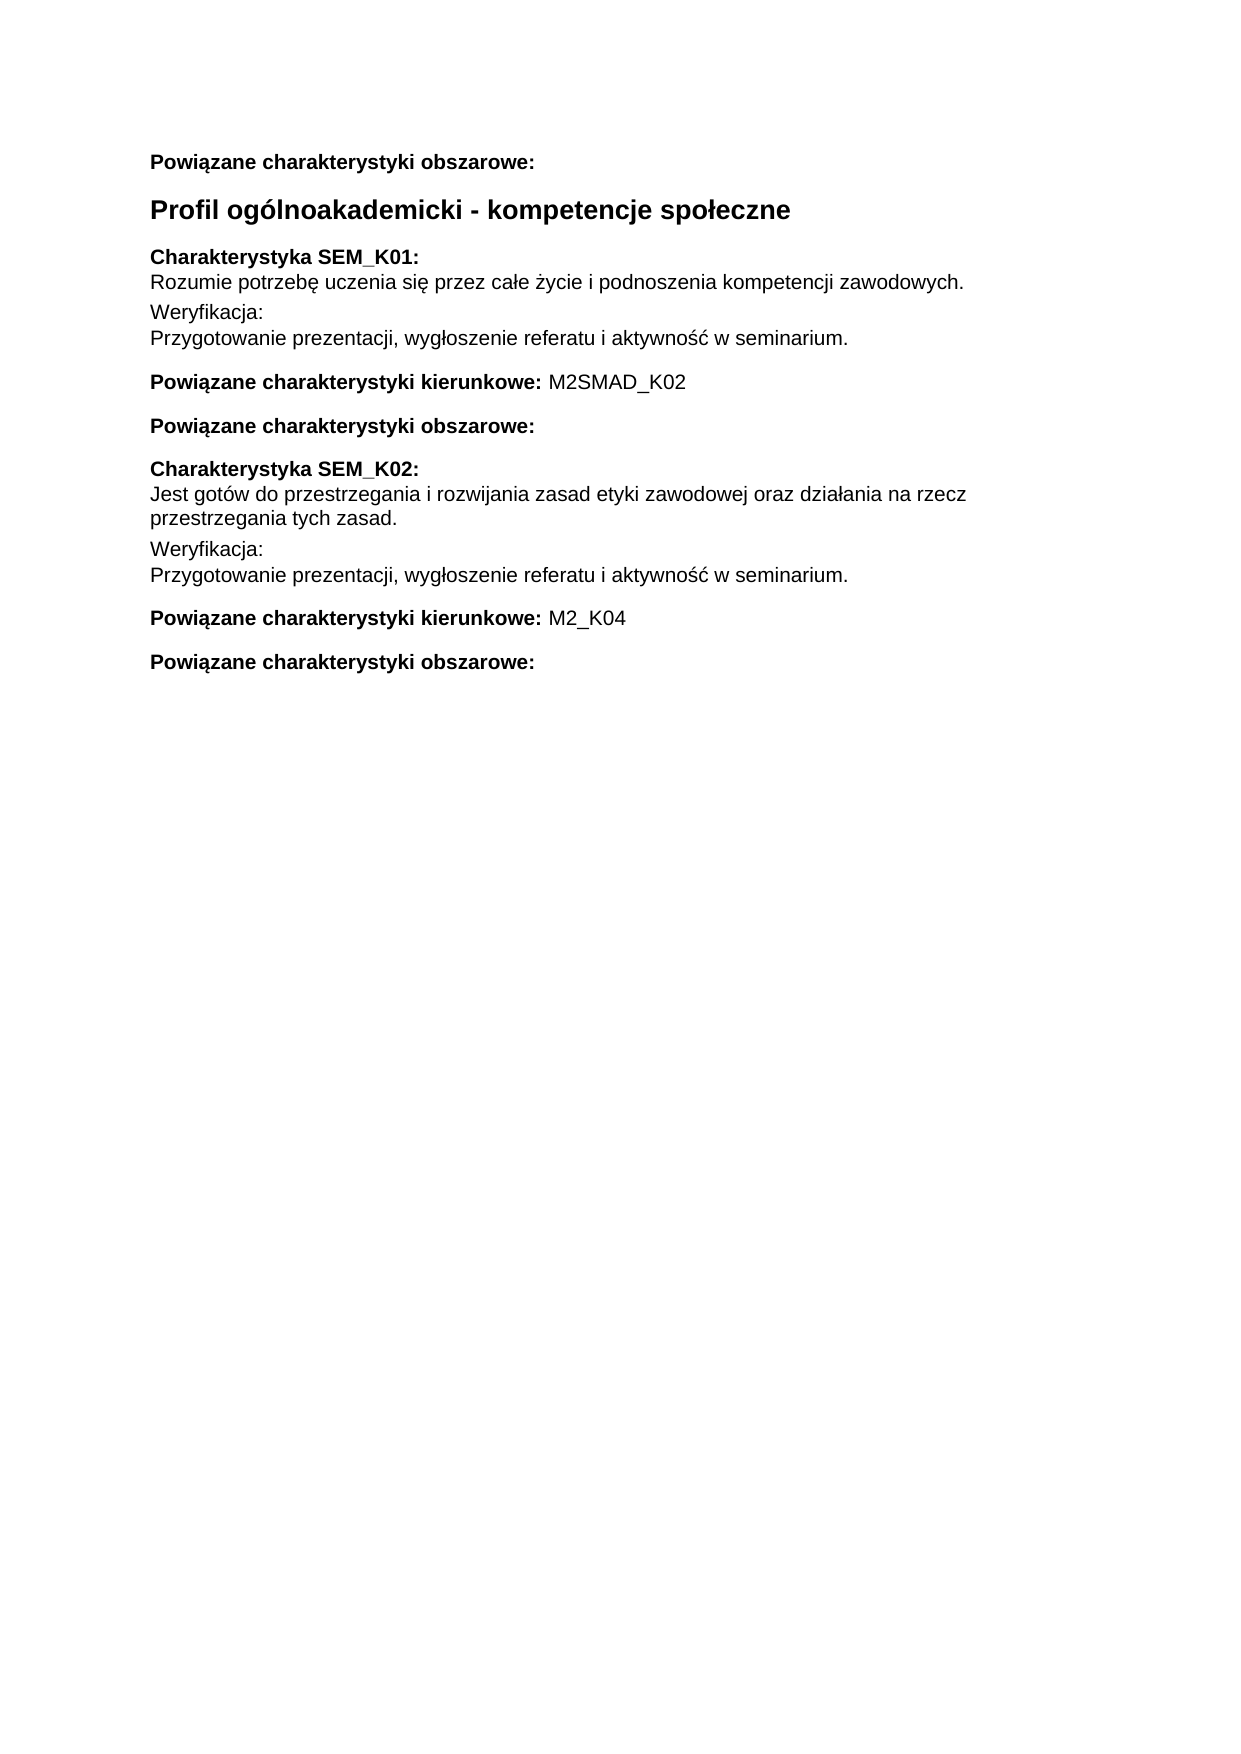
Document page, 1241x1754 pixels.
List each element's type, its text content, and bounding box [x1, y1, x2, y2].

text Przygotowanie prezentacji, wygłoszenie referatu i aktywność w seminarium. [150, 326, 1090, 350]
subtitle Profil ogólnoakademicki - kompetencje społeczne [150, 194, 1090, 225]
text Rozumie potrzebę uczenia się przez całe życie i podnoszenia kompetencji zawodowych. [150, 270, 1090, 294]
text Powiązane charakterystyki obszarowe: [150, 650, 1090, 674]
text Weryfikacja: [150, 300, 1090, 324]
text Charakterystyka SEM_K02: [150, 457, 1090, 481]
text Powiązane charakterystyki obszarowe: [150, 150, 1090, 174]
text Weryfikacja: [150, 536, 1090, 560]
text Powiązane charakterystyki kierunkowe: M2_K04 [150, 606, 1090, 630]
text Jest gotów do przestrzegania i rozwijania zasad etyki zawodowej oraz działania na rzecz przestrzegania tych zasad. [150, 482, 1090, 530]
text Przygotowanie prezentacji, wygłoszenie referatu i aktywność w seminarium. [150, 562, 1090, 586]
text Charakterystyka SEM_K01: [150, 245, 1090, 269]
text Powiązane charakterystyki obszarowe: [150, 413, 1090, 437]
text Powiązane charakterystyki kierunkowe: M2SMAD_K02 [150, 370, 1090, 394]
